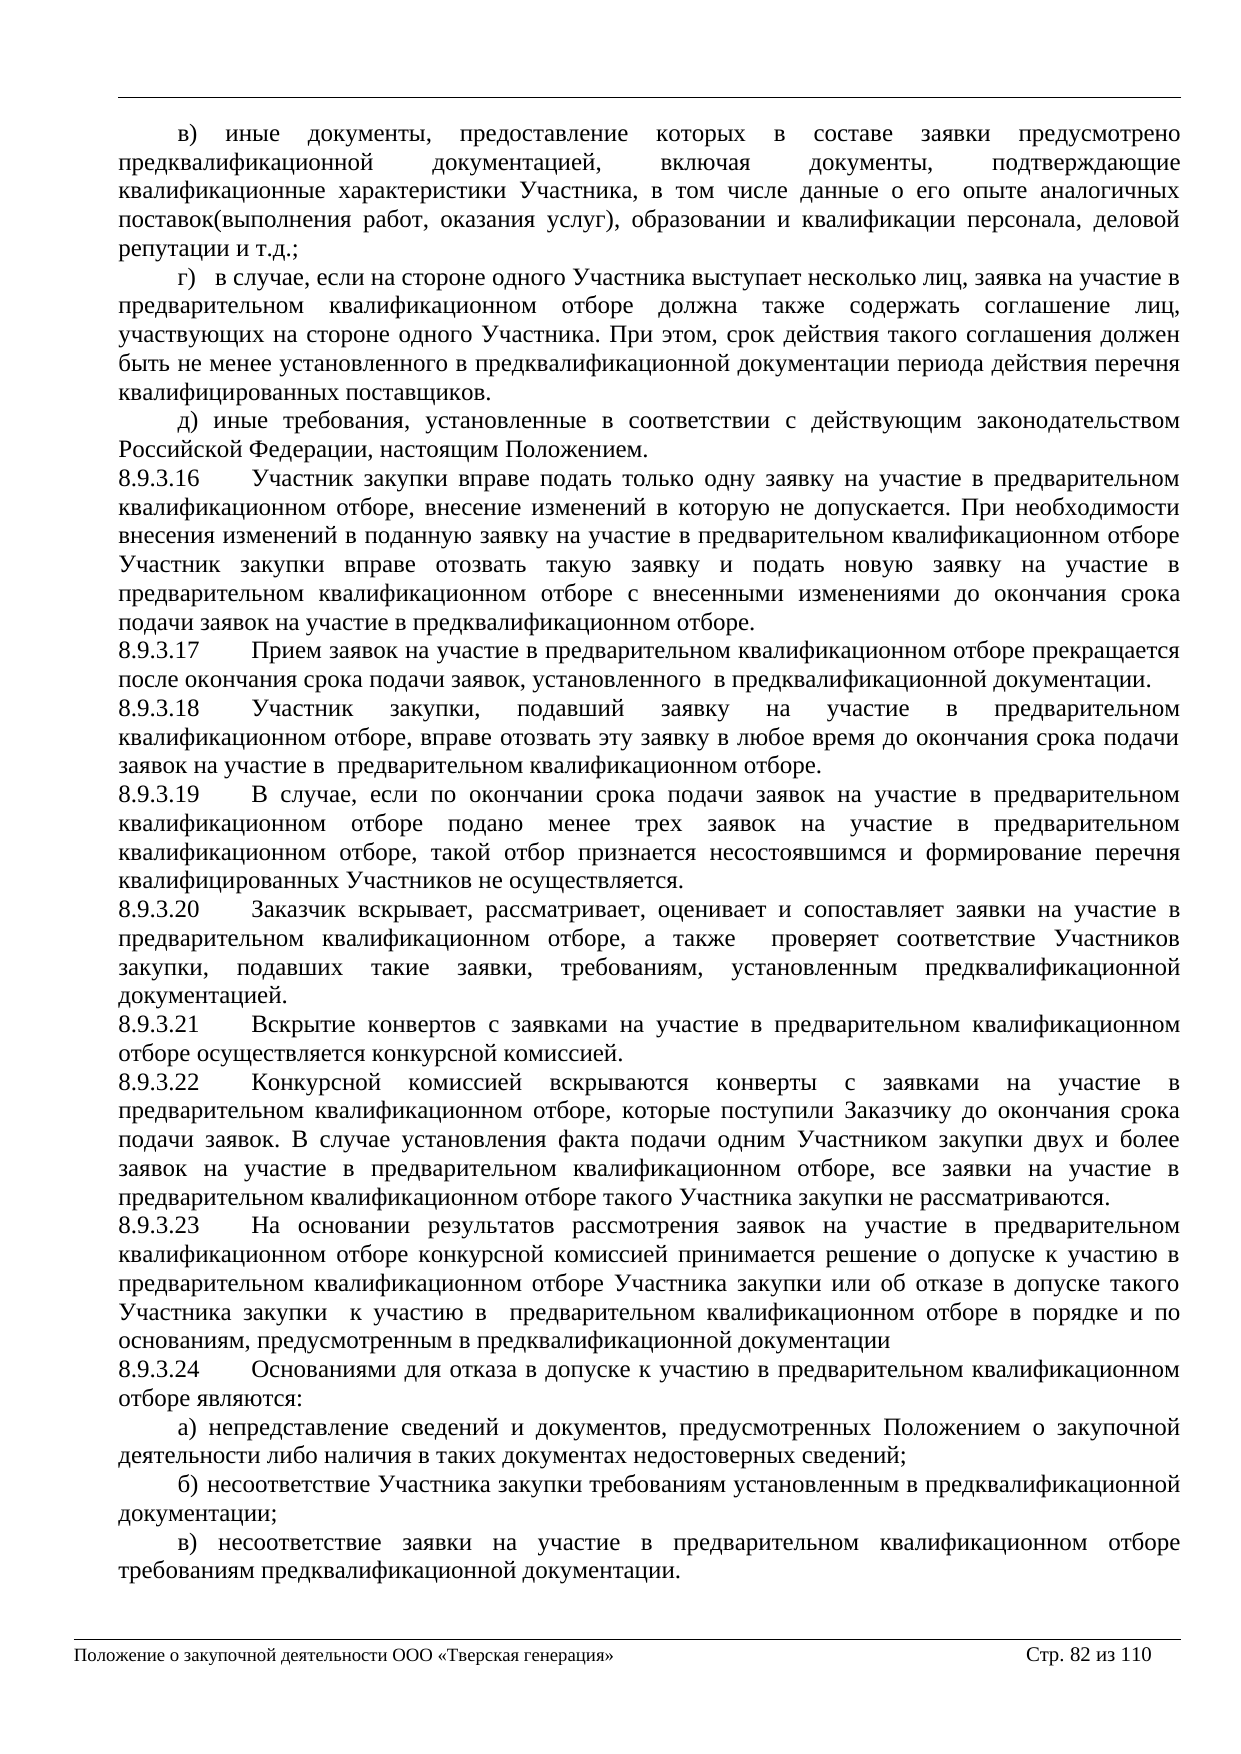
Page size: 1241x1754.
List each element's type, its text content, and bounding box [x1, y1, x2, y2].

list Основаниями для отказа в допуске к участию в предварительном квалификационном отборе являются: [118, 1354, 1181, 1412]
text в) иные документы, предоставление которых в составе заявки предусмотрено предквалификационной документацией, включая документы, подтверждающие квалификационные характеристики Участника, в том числе данные о его опыте аналогичных поставок(выполнения работ, оказания услуг), образовании и квалификации персонала, деловой репутации и т.д.; [118, 118, 1181, 262]
list Участник закупки, подавший заявку на участие в предварительном квалификационном отборе, вправе отозвать эту заявку в любое время до окончания срока подачи заявок на участие в предварительном квалификационном отборе. [118, 693, 1181, 779]
text а) непредставление сведений и документов, предусмотренных Положением о закупочной деятельности либо наличия в таких документах недостоверных сведений; [118, 1412, 1181, 1469]
list Конкурсной комиссией вскрываются конверты с заявками на участие в предварительном квалификационном отборе, которые поступили Заказчику до окончания срока подачи заявок. В случае установления факта подачи одним Участником закупки двух и более заявок на участие в предварительном квалификационном отборе, все заявки на участие в предварительном квалификационном отборе такого Участника закупки не рассматриваются. [118, 1067, 1181, 1211]
list Участник закупки вправе подать только одну заявку на участие в предварительном квалификационном отборе, внесение изменений в которую не допускается. При необходимости внесения изменений в поданную заявку на участие в предварительном квалификационном отборе Участник закупки вправе отозвать такую заявку и подать новую заявку на участие в предварительном квалификационном отборе с внесенными изменениями до окончания срока подачи заявок на участие в предквалификационном отборе. [118, 463, 1181, 636]
list Прием заявок на участие в предварительном квалификационном отборе прекращается после окончания срока подачи заявок, установленного в предквалификационной документации. [118, 636, 1181, 693]
list Вскрытие конвертов с заявками на участие в предварительном квалификационном отборе осуществляется конкурсной комиссией. [118, 1009, 1181, 1067]
text б) несоответствие Участника закупки требованиям установленным в предквалификационной документации; [118, 1469, 1181, 1527]
text в) несоответствие заявки на участие в предварительном квалификационном отборе требованиям предквалификационной документации. [118, 1527, 1181, 1584]
list В случае, если по окончании срока подачи заявок на участие в предварительном квалификационном отборе подано менее трех заявок на участие в предварительном квалификационном отборе, такой отбор признается несостоявшимся и формирование перечня квалифицированных Участников не осуществляется. [118, 779, 1181, 894]
list На основании результатов рассмотрения заявок на участие в предварительном квалификационном отборе конкурсной комиссией принимается решение о допуске к участию в предварительном квалификационном отборе Участника закупки или об отказе в допуске такого Участника закупки к участию в предварительном квалификационном отборе в порядке и по основаниям, предусмотренным в предквалификационной документации [118, 1211, 1181, 1354]
text г) в случае, если на стороне одного Участника выступает несколько лиц, заявка на участие в предварительном квалификационном отборе должна также содержать соглашение лиц, участвующих на стороне одного Участника. При этом, срок действия такого соглашения должен быть не менее установленного в предквалификационной документации периода действия перечня квалифицированных поставщиков. [118, 262, 1181, 406]
list Заказчик вскрывает, рассматривает, оценивает и сопоставляет заявки на участие в предварительном квалификационном отборе, а также проверяет соответствие Участников закупки, подавших такие заявки, требованиям, установленным предквалификационной документацией. [118, 894, 1181, 1009]
text д) иные требования, установленные в соответствии с действующим законодательством Российской Федерации, настоящим Положением. [118, 406, 1181, 463]
